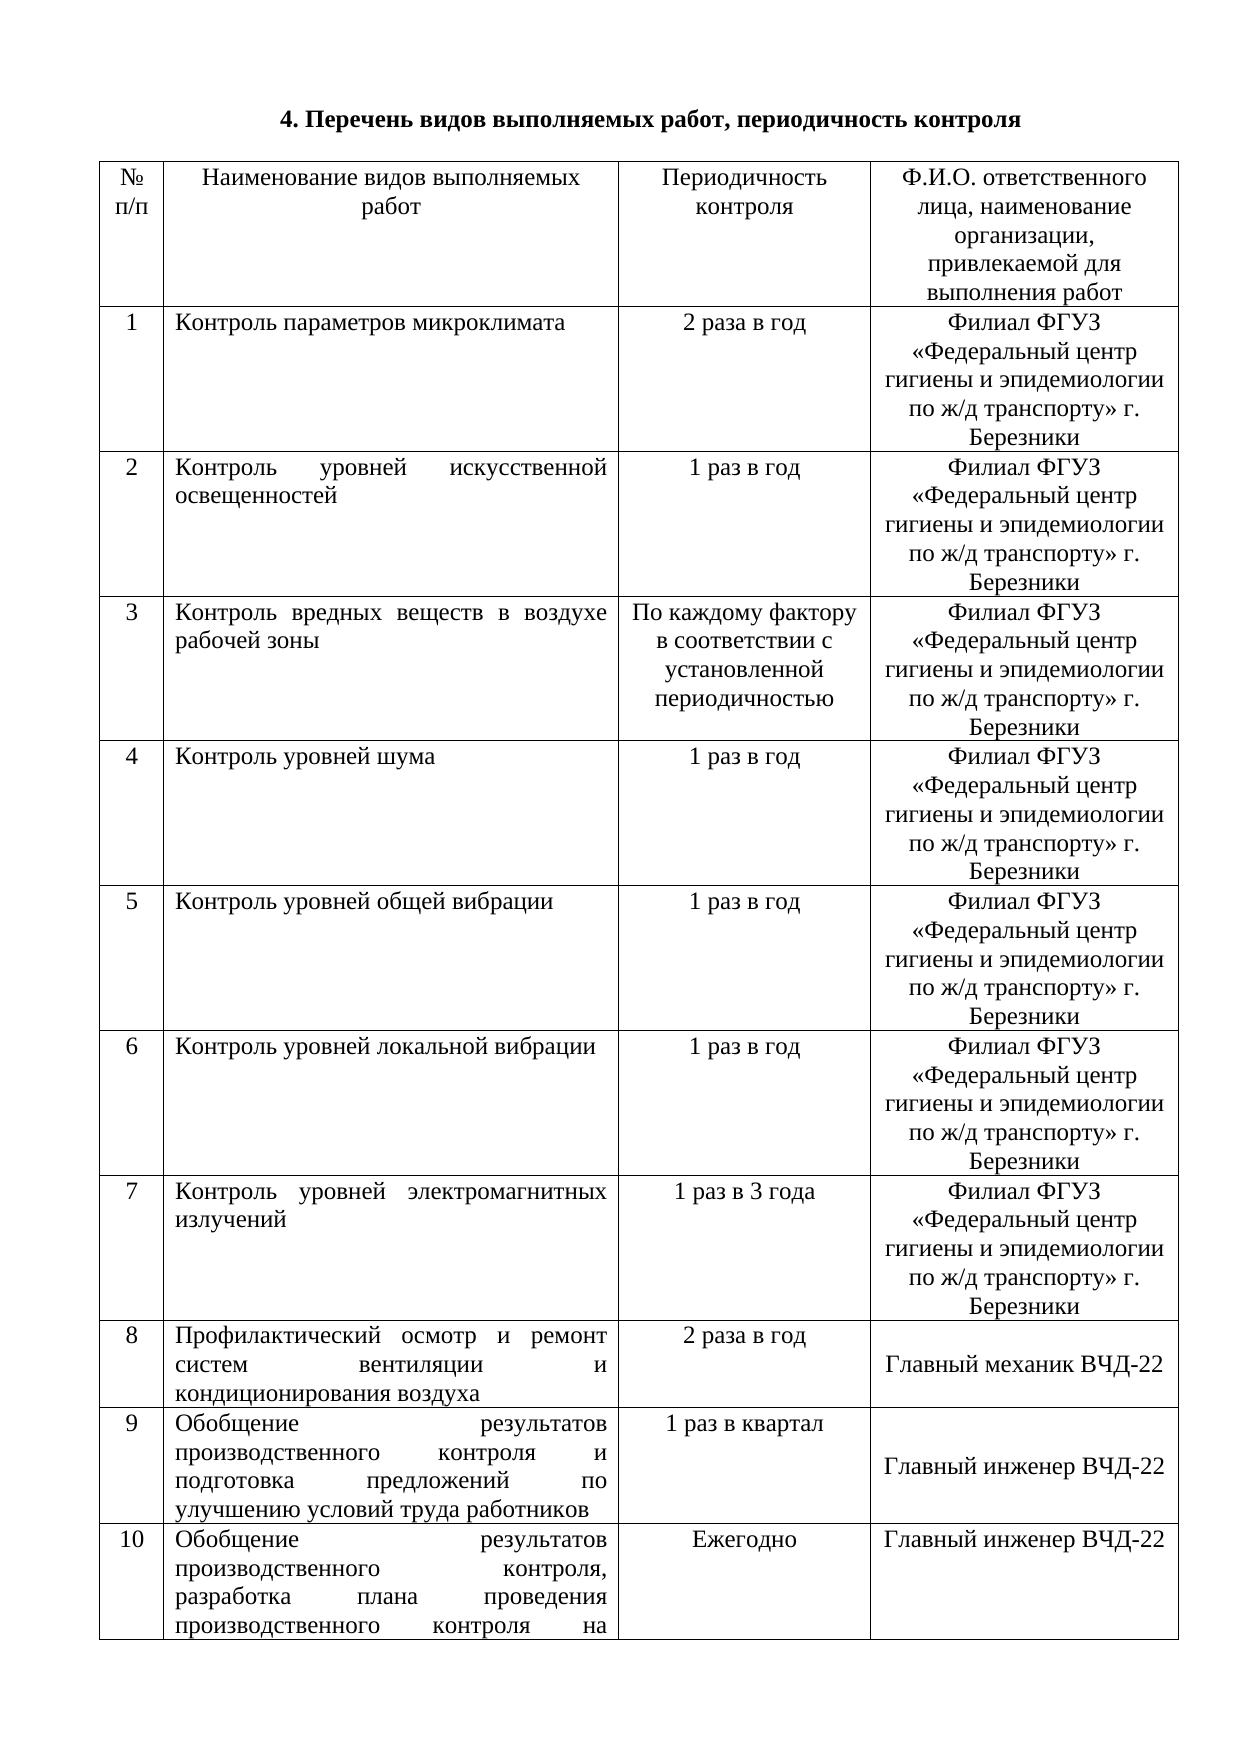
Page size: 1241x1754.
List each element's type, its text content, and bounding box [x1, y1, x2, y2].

table_cell 6 [100, 1031, 163, 1175]
table_cell Контроль вредных веществ в воздухе рабочей зоны [164, 597, 618, 740]
table_cell 2 раза в год [619, 1321, 870, 1407]
table_cell 7 [100, 1176, 163, 1319]
table_cell Главный инженер ВЧД-22 [871, 1408, 1178, 1523]
table_cell 1 раз в 3 года [619, 1176, 870, 1319]
table_cell Филиал ФГУЗ «Федеральный центр гигиены и эпидемиологии по ж/д транспорту» г. Березники [871, 1176, 1178, 1319]
table_cell Ежегодно [619, 1524, 870, 1639]
table_cell Контроль уровней локальной вибрации [164, 1031, 618, 1175]
table_cell 1 раз в квартал [619, 1408, 870, 1523]
table_cell 4 [100, 741, 163, 885]
table_cell Филиал ФГУЗ «Федеральный центр гигиены и эпидемиологии по ж/д транспорту» г. Березники [871, 886, 1178, 1030]
table_cell Филиал ФГУЗ «Федеральный центр гигиены и эпидемиологии по ж/д транспорту» г. Березники [871, 597, 1178, 740]
table_cell 9 [100, 1408, 163, 1523]
table_cell Главный механик ВЧД-22 [871, 1321, 1178, 1407]
table_cell 1 [100, 307, 163, 451]
table_header Наименование видов выполняемых работ [164, 162, 618, 306]
table_cell 1 раз в год [619, 452, 870, 596]
table_cell Контроль уровней шума [164, 741, 618, 885]
table_cell 1 раз в год [619, 886, 870, 1030]
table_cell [164, 1524, 618, 1639]
table_header № п/п [100, 162, 163, 306]
table_cell Филиал ФГУЗ «Федеральный центр гигиены и эпидемиологии по ж/д транспорту» г. Березники [871, 741, 1178, 885]
table_cell Контроль уровней искусственной освещенностей [164, 452, 618, 596]
table_cell Профилактический осмотр и ремонт систем вентиляции и кондиционирования воздуха [164, 1321, 618, 1407]
table_cell Контроль параметров микроклимата [164, 307, 618, 451]
table_cell 1 раз в год [619, 1031, 870, 1175]
table_cell 1 раз в год [619, 741, 870, 885]
table_cell Контроль уровней общей вибрации [164, 886, 618, 1030]
table_cell Контроль уровней электромагнитных излучений [164, 1176, 618, 1319]
table_cell 10 [100, 1524, 163, 1639]
table_cell Филиал ФГУЗ «Федеральный центр гигиены и эпидемиологии по ж/д транспорту» г. Березники [871, 307, 1178, 451]
table_cell 5 [100, 886, 163, 1030]
table_header Ф.И.О. ответственного лица, наименование организации, привлекаемой для выполнения работ [871, 162, 1178, 306]
table_cell 2 [100, 452, 163, 596]
table_cell 3 [100, 597, 163, 740]
table_cell Филиал ФГУЗ «Федеральный центр гигиены и эпидемиологии по ж/д транспорту» г. Березники [871, 1031, 1178, 1175]
table_cell 2 раза в год [619, 307, 870, 451]
table_cell Обобщение результатов производственного контроля и подготовка предложений по улучшению условий труда работников [164, 1408, 618, 1523]
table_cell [871, 1524, 1178, 1639]
table_cell 8 [100, 1321, 163, 1407]
text 4. Перечень видов выполняемых работ, периодичность контроля [99, 104, 1202, 132]
table_header Периодичность контроля [619, 162, 870, 306]
table_cell По каждому фактору в соответствии с установленной периодичностью [619, 597, 870, 740]
table_cell Филиал ФГУЗ «Федеральный центр гигиены и эпидемиологии по ж/д транспорту» г. Березники [871, 452, 1178, 596]
